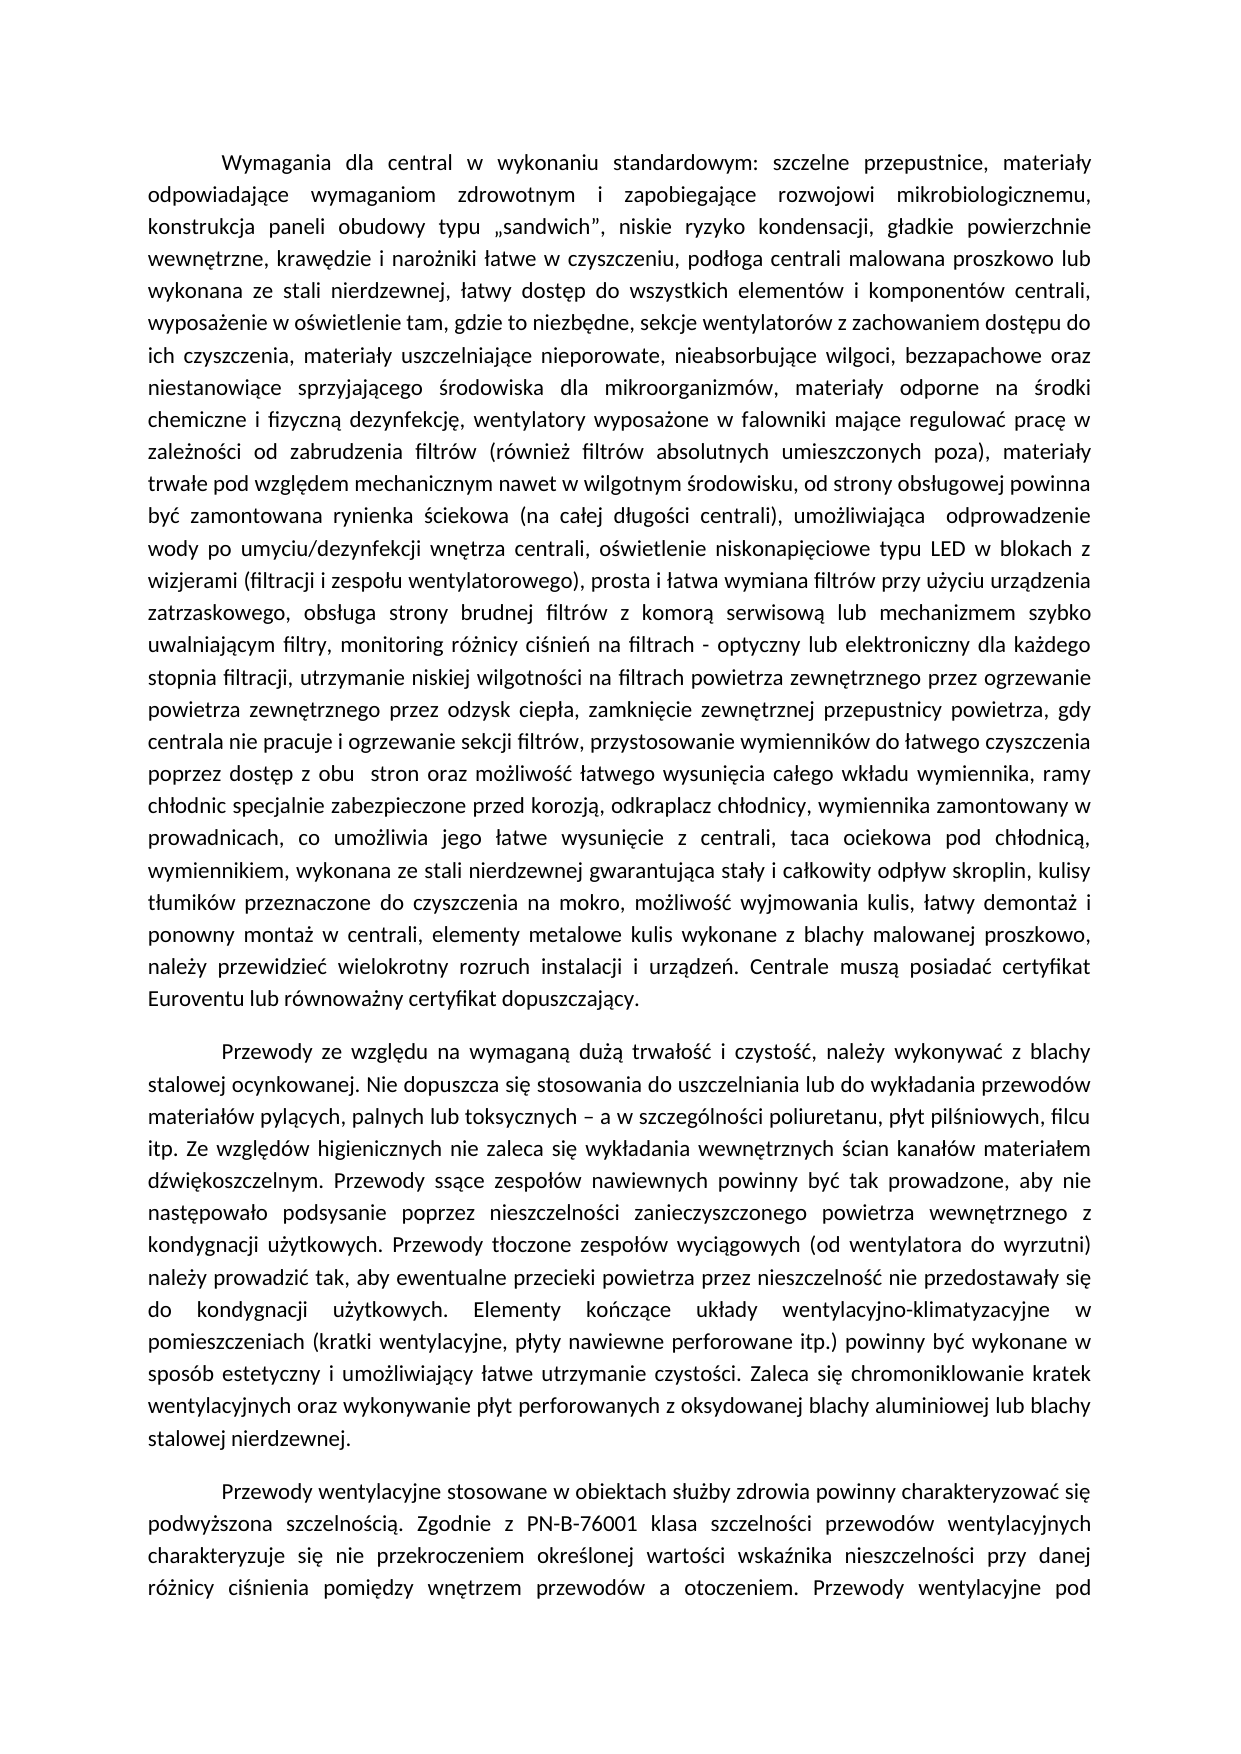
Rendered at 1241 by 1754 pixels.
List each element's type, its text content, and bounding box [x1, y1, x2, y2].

text Wymagania dla central w wykonaniu standardowym: szczelne przepustnice, materiały odpowiadające wymaganiom zdrowotnym i zapobiegające rozwojowi mikrobiologicznemu, konstrukcja paneli obudowy typu „sandwich”, niskie ryzyko kondensacji, gładkie powierzchnie wewnętrzne, krawędzie i narożniki łatwe w czyszczeniu, podłoga centrali malowana proszkowo lub wykonana ze stali nierdzewnej, łatwy dostęp do wszystkich elementów i komponentów centrali, wyposażenie w oświetlenie tam, gdzie to niezbędne, sekcje wentylatorów z zachowaniem dostępu do ich czyszczenia, materiały uszczelniające nieporowate, nieabsorbujące wilgoci, bezzapachowe oraz niestanowiące sprzyjającego środowiska dla mikroorganizmów, materiały odporne na środki chemiczne i fizyczną dezynfekcję, wentylatory wyposażone w falowniki mające regulować pracę w zależności od zabrudzenia filtrów (również filtrów absolutnych umieszczonych poza), materiały trwałe pod względem mechanicznym nawet w wilgotnym środowisku, od strony obsługowej powinna być zamontowana rynienka ściekowa (na całej długości centrali), umożliwiająca odprowadzenie wody po umyciu/dezynfekcji wnętrza centrali, oświetlenie niskonapięciowe typu LED w blokach z wizjerami (filtracji i zespołu wentylatorowego), prosta i łatwa wymiana filtrów przy użyciu urządzenia zatrzaskowego, obsługa strony brudnej filtrów z komorą serwisową lub mechanizmem szybko uwalniającym filtry, monitoring różnicy ciśnień na filtrach - optyczny lub elektroniczny dla każdego stopnia filtracji, utrzymanie niskiej wilgotności na filtrach powietrza zewnętrznego przez ogrzewanie powietrza zewnętrznego przez odzysk ciepła, zamknięcie zewnętrznej przepustnicy powietrza, gdy centrala nie pracuje i ogrzewanie sekcji filtrów, przystosowanie wymienników do łatwego czyszczenia poprzez dostęp z obu stron oraz możliwość łatwego wysunięcia całego wkładu wymiennika, ramy chłodnic specjalnie zabezpieczone przed korozją, odkraplacz chłodnicy, wymiennika zamontowany w prowadnicach, co umożliwia jego łatwe wysunięcie z centrali, taca ociekowa pod chłodnicą, wymiennikiem, wykonana ze stali nierdzewnej gwarantująca stały i całkowity odpływ skroplin, kulisy tłumików przeznaczone do czyszczenia na mokro, możliwość wyjmowania kulis, łatwy demontaż i ponowny montaż w centrali, elementy metalowe kulis wykonane z blachy malowanej proszkowo, należy przewidzieć wielokrotny rozruch instalacji i urządzeń. Centrale muszą posiadać certyfikat Euroventu lub równoważny certyfikat dopuszczający. [148, 148, 1093, 1012]
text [148, 1477, 1093, 1601]
text Przewody ze względu na wymaganą dużą trwałość i czystość, należy wykonywać z blachy stalowej ocynkowanej. Nie dopuszcza się stosowania do uszczelniania lub do wykładania przewodów materiałów pylących, palnych lub toksycznych – a w szczególności poliuretanu, płyt pilśniowych, filcu itp. Ze względów higienicznych nie zaleca się wykładania wewnętrznych ścian kanałów materiałem dźwiękoszczelnym. Przewody ssące zespołów nawiewnych powinny być tak prowadzone, aby nie następowało podsysanie poprzez nieszczelności zanieczyszczonego powietrza wewnętrznego z kondygnacji użytkowych. Przewody tłoczone zespołów wyciągowych (od wentylatora do wyrzutni) należy prowadzić tak, aby ewentualne przecieki powietrza przez nieszczelność nie przedostawały się do kondygnacji użytkowych. Elementy kończące układy wentylacyjno-klimatyzacyjne w pomieszczeniach (kratki wentylacyjne, płyty nawiewne perforowane itp.) powinny być wykonane w sposób estetyczny i umożliwiający łatwe utrzymanie czystości. Zaleca się chromoniklowanie kratek wentylacyjnych oraz wykonywanie płyt perforowanych z oksydowanej blachy aluminiowej lub blachy stalowej nierdzewnej. [148, 1037, 1093, 1452]
